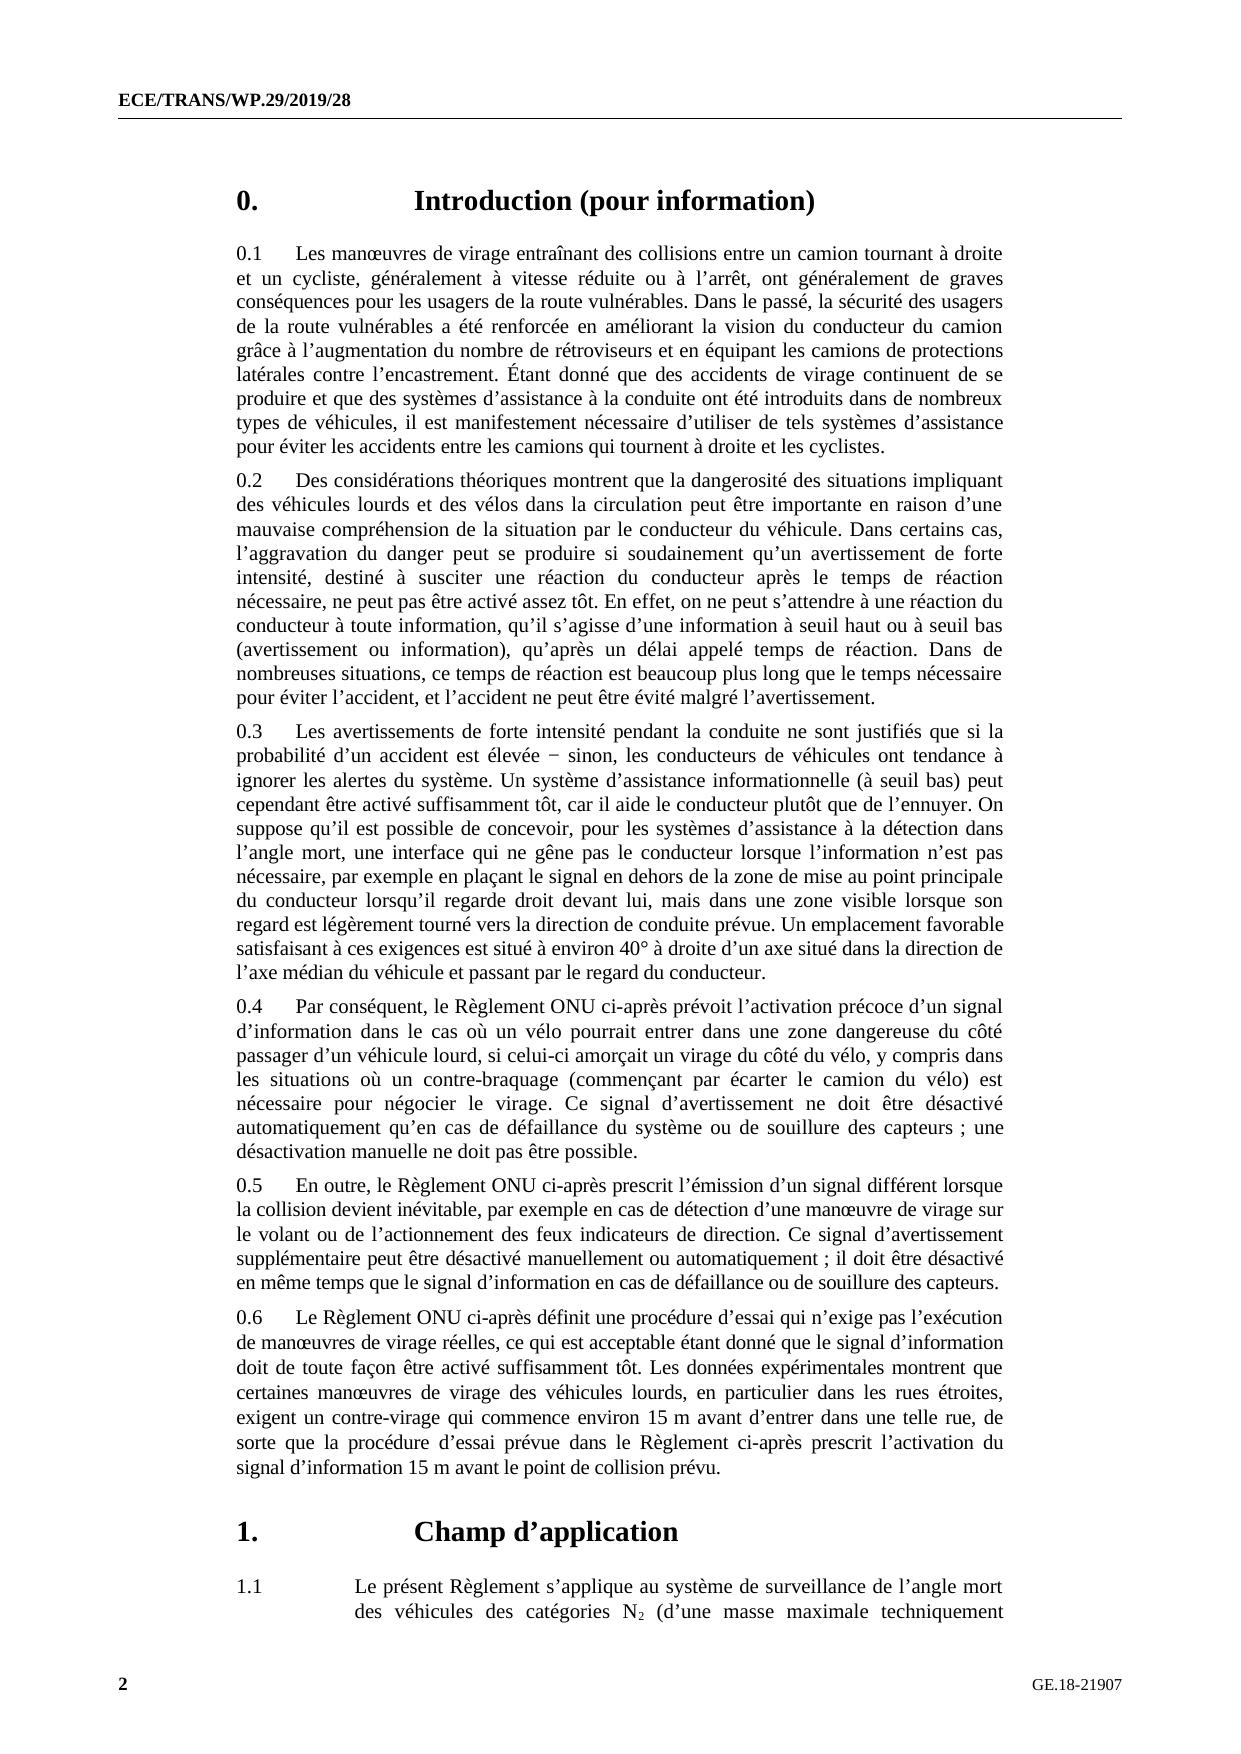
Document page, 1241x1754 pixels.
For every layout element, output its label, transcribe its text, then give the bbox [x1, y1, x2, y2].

text 0. Introduction (pour information) [236, 185, 1004, 216]
text 0.6 Le Règlement ONU ci-après définit une procédure d’essai qui n’exige pas l’exécution de manœuvres de virage réelles, ce qui est acceptable étant donné que le signal d’information doit de toute façon être activé suffisamment tôt. Les données expérimentales montrent que certaines manœuvres de virage des véhicules lourds, en particulier dans les rues étroites, exigent un contre-virage qui commence environ 15 m avant d’entrer dans une telle rue, de sorte que la procédure d’essai prévue dans le Règlement ci-après prescrit l’activation du signal d’information 15 m avant le point de collision prévu. [236, 1304, 1004, 1479]
text 0.2 Des considérations théoriques montrent que la dangerosité des situations impliquant des véhicules lourds et des vélos dans la circulation peut être importante en raison d’une mauvaise compréhension de la situation par le conducteur du véhicule. Dans certains cas, l’aggravation du danger peut se produire si soudainement qu’un avertissement de forte intensité, destiné à susciter une réaction du conducteur après le temps de réaction nécessaire, ne peut pas être activé assez tôt. En effet, on ne peut s’attendre à une réaction du conducteur à toute information, qu’il s’agisse d’une information à seuil haut ou à seuil bas (avertissement ou information), qu’après un délai appelé temps de réaction. Dans de nombreuses situations, ce temps de réaction est beaucoup plus long que le temps nécessaire pour éviter l’accident, et l’accident ne peut être évité malgré l’avertissement. [236, 468, 1004, 709]
text 0.4 Par conséquent, le Règlement ONU ci-après prévoit l’activation précoce d’un signal d’information dans le cas où un vélo pourrait entrer dans une zone dangereuse du côté passager d’un véhicule lourd, si celui-ci amorçait un virage du côté du vélo, y compris dans les situations où un contre-braquage (commençant par écarter le camion du vélo) est nécessaire pour négocier le virage. Ce signal d’avertissement ne doit être désactivé automatiquement qu’en cas de défaillance du système ou de souillure des capteurs ; une désactivation manuelle ne doit pas être possible. [236, 994, 1004, 1163]
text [236, 1573, 1004, 1623]
text 1. Champ d’application [236, 1517, 1004, 1548]
text 0.5 En outre, le Règlement ONU ci-après prescrit l’émission d’un signal différent lorsque la collision devient inévitable, par exemple en cas de détection d’une manœuvre de virage sur le volant ou de l’actionnement des feux indicateurs de direction. Ce signal d’avertissement supplémentaire peut être désactivé manuellement ou automatiquement ; il doit être désactivé en même temps que le signal d’information en cas de défaillance ou de souillure des capteurs. [236, 1173, 1004, 1294]
text 0.3 Les avertissements de forte intensité pendant la conduite ne sont justifiés que si la probabilité d’un accident est élevée − sinon, les conducteurs de véhicules ont tendance à ignorer les alertes du système. Un système d’assistance informationnelle (à seuil bas) peut cependant être activé suffisamment tôt, car il aide le conducteur plutôt que de l’ennuyer. On suppose qu’il est possible de concevoir, pour les systèmes d’assistance à la détection dans l’angle mort, une interface qui ne gêne pas le conducteur lorsque l’information n’est pas nécessaire, par exemple en plaçant le signal en dehors de la zone de mise au point principale du conducteur lorsqu’il regarde droit devant lui, mais dans une zone visible lorsque son regard est légèrement tourné vers la direction de conduite prévue. Un emplacement favorable satisfaisant à ces exigences est situé à environ 40° à droite d’un axe situé dans la direction de l’axe médian du véhicule et passant par le regard du conducteur. [236, 719, 1004, 984]
text 0.1 Les manœuvres de virage entraînant des collisions entre un camion tournant à droite et un cycliste, généralement à vitesse réduite ou à l’arrêt, ont généralement de graves conséquences pour les usagers de la route vulnérables. Dans le passé, la sécurité des usagers de la route vulnérables a été renforcée en améliorant la vision du conducteur du camion grâce à l’augmentation du nombre de rétroviseurs et en équipant les camions de protections latérales contre l’encastrement. Étant donné que des accidents de virage continuent de se produire et que des systèmes d’assistance à la conduite ont été introduits dans de nombreux types de véhicules, il est manifestement nécessaire d’utiliser de tels systèmes d’assistance pour éviter les accidents entre les camions qui tournent à droite et les cyclistes. [236, 241, 1004, 458]
